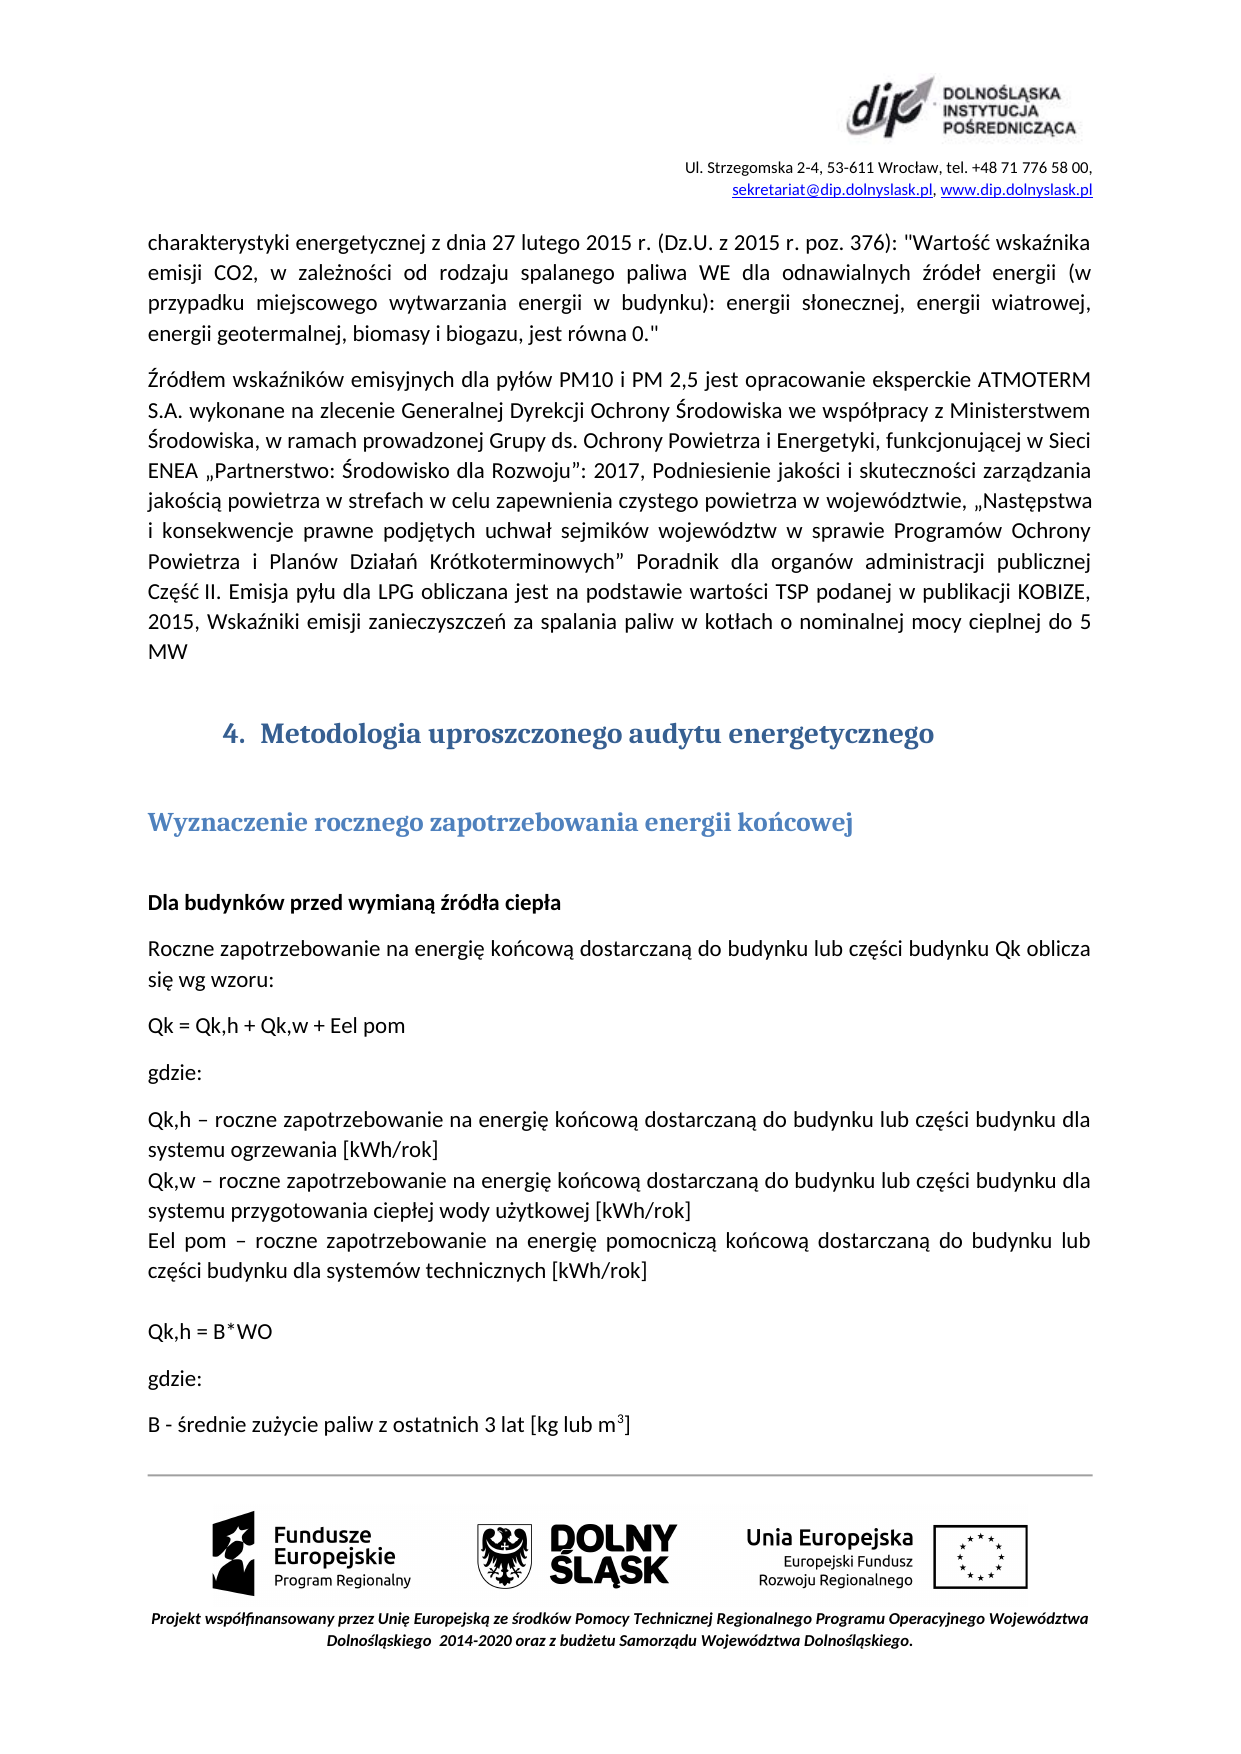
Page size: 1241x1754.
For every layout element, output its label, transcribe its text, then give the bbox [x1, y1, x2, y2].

subtitle Metodologia uproszczonego audytu energetycznego [223, 718, 1093, 751]
text Qk,h – roczne zapotrzebowanie na energię końcową dostarczaną do budynku lub części budynku dla systemu ogrzewania [kWh/rok] [148, 1105, 1093, 1163]
text Eel pom – roczne zapotrzebowanie na energię pomocniczą końcową dostarczaną do budynku lub części budynku dla systemów technicznych [kWh/rok] [148, 1226, 1093, 1284]
text Qk,w – roczne zapotrzebowanie na energię końcową dostarczaną do budynku lub części budynku dla systemu przygotowania ciepłej wody użytkowej [kWh/rok] [148, 1166, 1093, 1224]
text gdzie: [148, 1364, 1093, 1392]
text Źródłem wskaźników emisyjnych dla pyłów PM10 i PM 2,5 jest opracowanie eksperckie ATMOTERM S.A. wykonane na zlecenie Generalnej Dyrekcji Ochrony Środowiska we współpracy z Ministerstwem Środowiska, w ramach prowadzonej Grupy ds. Ochrony Powietrza i Energetyki, funkcjonującej w Sieci ENEA „Partnerstwo: Środowisko dla Rozwoju”: 2017, Podniesienie jakości i skuteczności zarządzania jakością powietrza w strefach w celu zapewnienia czystego powietrza w województwie, „Następstwa i konsekwencje prawne podjętych uchwał sejmików województw w sprawie Programów Ochrony Powietrza i Planów Działań Krótkoterminowych” Poradnik dla organów administracji publicznej Część II. Emisja pyłu dla LPG obliczana jest na podstawie wartości TSP podanej w publikacji KOBIZE, 2015, Wskaźniki emisji zanieczyszczeń za spalania paliw w kotłach o nominalnej mocy cieplnej do 5 MW [148, 366, 1093, 665]
text Dla budynków przed wymianą źródła ciepła [148, 888, 1093, 916]
text Qk = Qk,h + Qk,w + Eel pom [148, 1012, 1093, 1039]
text B - średnie zużycie paliw z ostatnich 3 lat [kg lub m3] [148, 1411, 1093, 1438]
text Roczne zapotrzebowanie na energię końcową dostarczaną do budynku lub części budynku Qk oblicza się wg wzoru: [148, 934, 1093, 993]
text Qk,h = B*WO [148, 1317, 1093, 1345]
text gdzie: [148, 1058, 1093, 1086]
picture [212, 1504, 1028, 1607]
subtitle Wyznaczenie rocznego zapotrzebowania energii końcowej [148, 807, 1093, 838]
picture [825, 73, 1093, 156]
